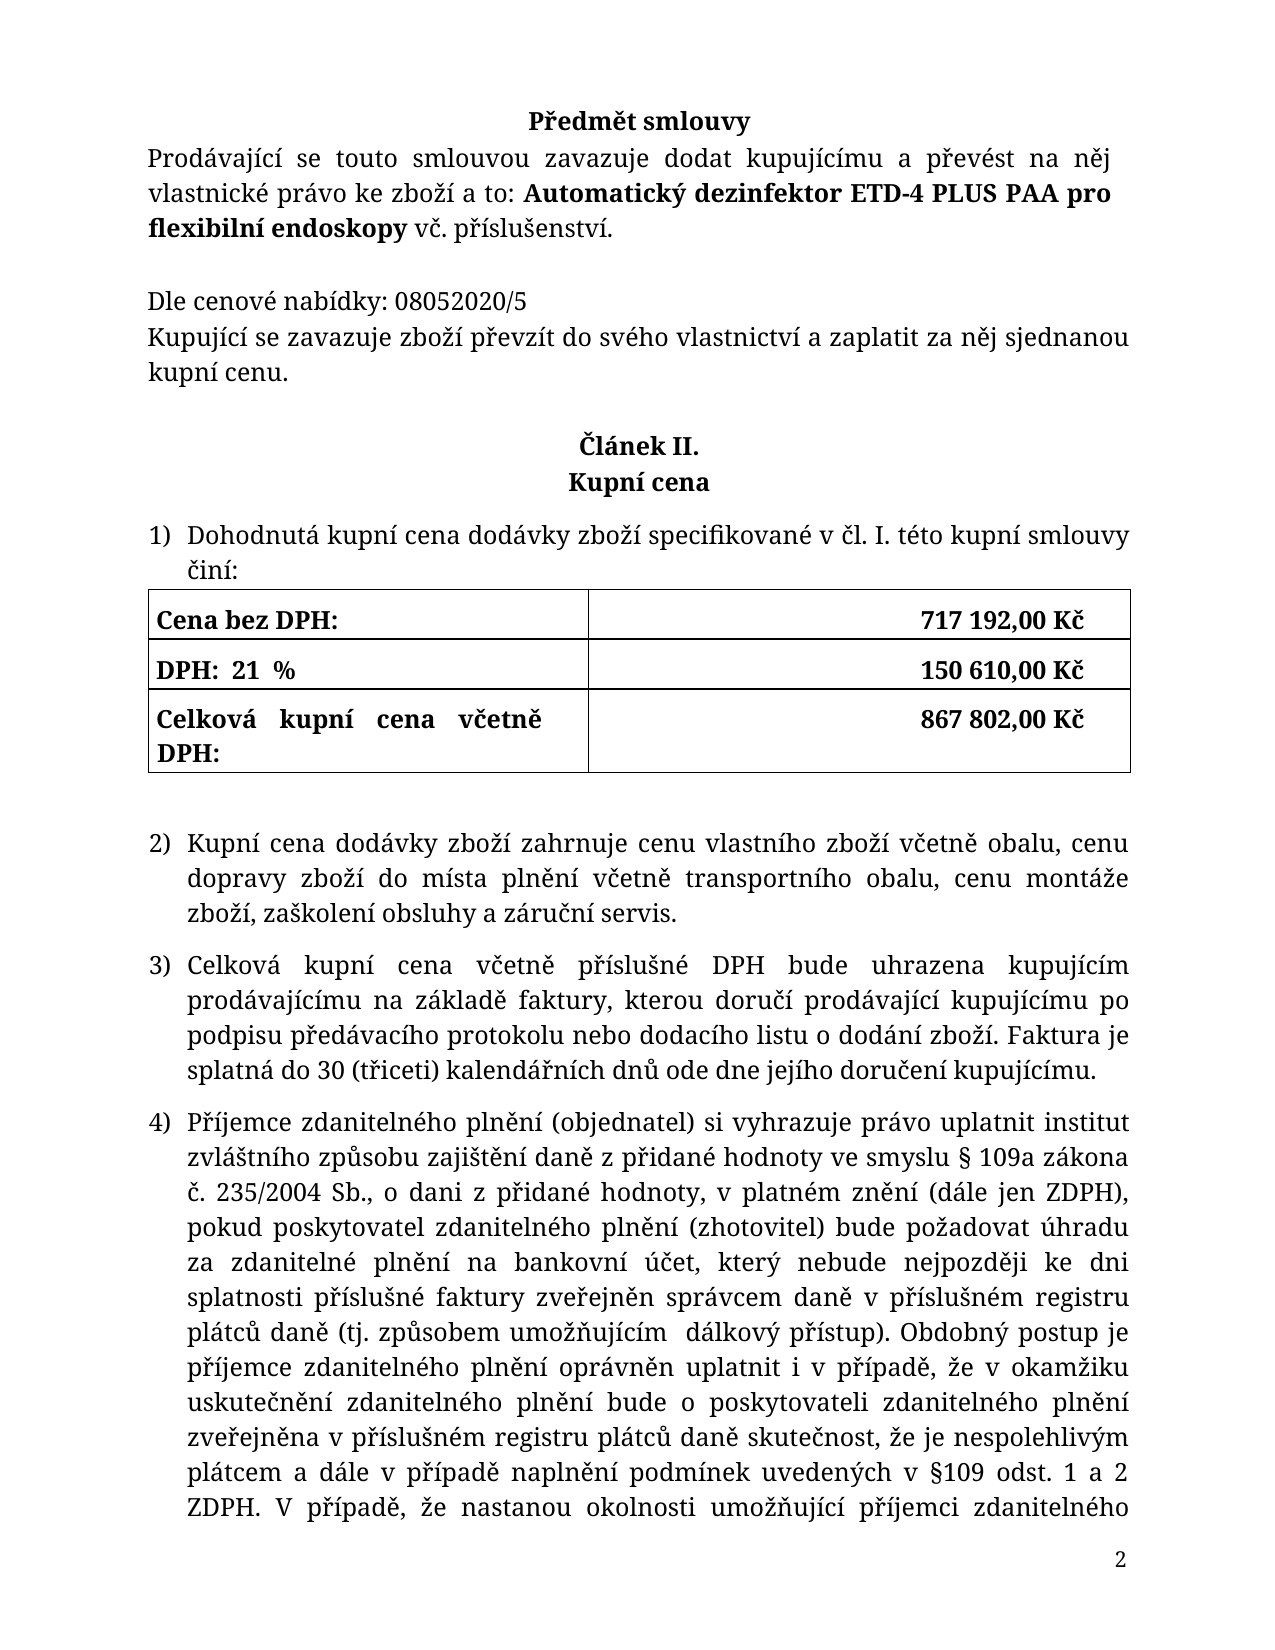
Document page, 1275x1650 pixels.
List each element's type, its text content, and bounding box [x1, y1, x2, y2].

table_header Cena bez DPH: [149, 590, 588, 638]
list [148, 1104, 1130, 1523]
list Celková kupní cena včetně příslušné DPH bude uhrazena kupujícím prodávajícímu na základě faktury, kterou doručí prodávající kupujícímu po podpisu předávacího protokolu nebo dodacího listu o dodání zboží. Faktura je splatná do 30 (třiceti) kalendářních dnů ode dne jejího doručení kupujícímu. [148, 947, 1130, 1086]
text Předmět smlouvy [148, 103, 1130, 137]
list Dohodnutá kupní cena dodávky zboží specifikované v čl. I. této kupní smlouvy činí: [148, 517, 1130, 586]
text Dle cenové nabídky: 08052020/5 [147, 283, 1130, 317]
table_cell 867 802,00 Kč [589, 690, 1130, 772]
text Kupní cena [148, 465, 1130, 499]
table_cell 150 610,00 Kč [589, 640, 1130, 688]
table_header 717 192,00 Kč [589, 590, 1130, 638]
table_cell DPH: 21 % [149, 640, 588, 688]
table_cell Celková kupní cena včetně DPH: [149, 690, 588, 772]
text Prodávající se touto smlouvou zavazuje dodat kupujícímu a převést na něj vlastnické právo ke zboží a to: Automatický dezinfektor ETD-4 PLUS PAA pro flexibilní endoskopy vč. příslušenství. [147, 140, 1112, 244]
text Kupující se zavazuje zboží převzít do svého vlastnictví a zaplatit za něj sjednanou kupní cenu. [147, 320, 1130, 389]
text Článek II. [148, 428, 1129, 462]
list Kupní cena dodávky zboží zahrnuje cenu vlastního zboží včetně obalu, cenu dopravy zboží do místa plnění včetně transportního obalu, cenu montáže zboží, zaškolení obsluhy a záruční servis. [148, 826, 1130, 929]
